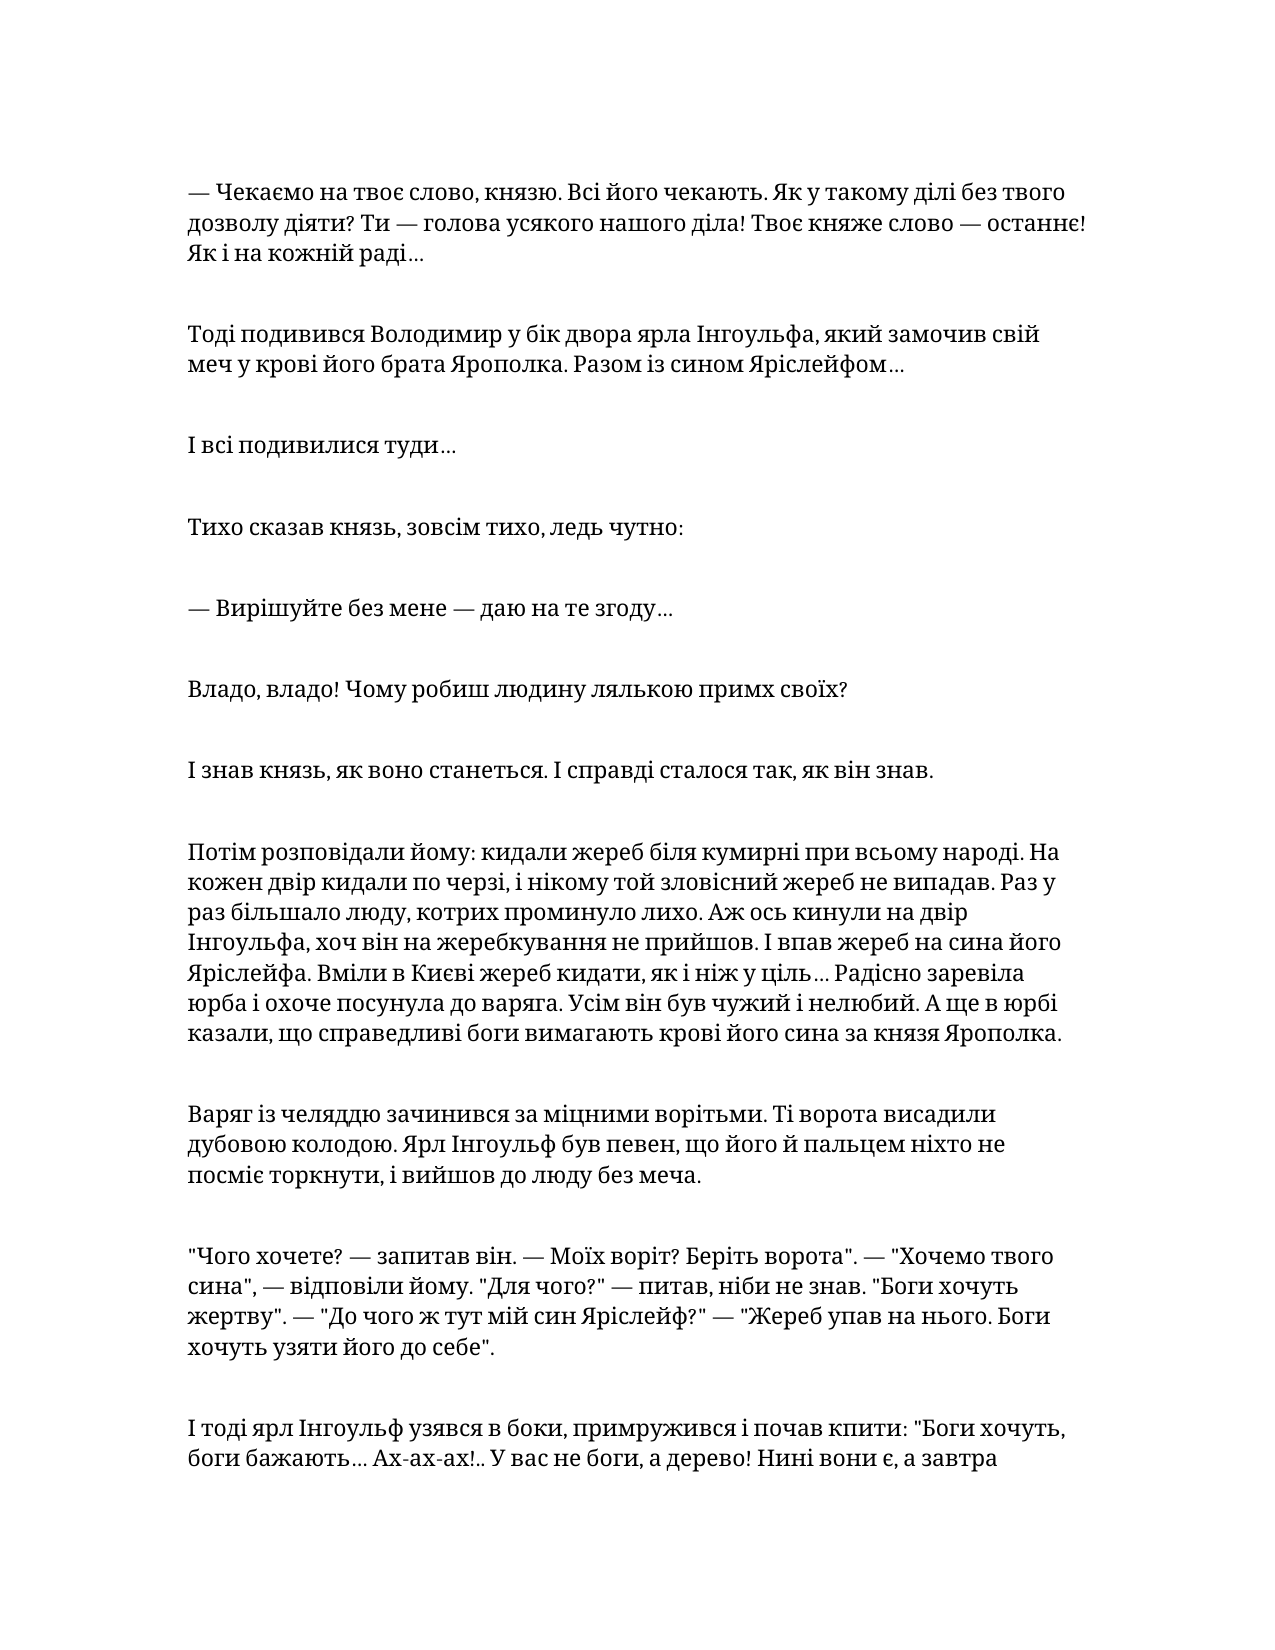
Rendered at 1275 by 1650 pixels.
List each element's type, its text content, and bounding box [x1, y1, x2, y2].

text Владо, владо! Чому робиш людину лялькою примх своїх? [187, 647, 1087, 703]
text Потім розповідали йому: кидали жереб біля кумирні при всьому народі. На кожен двір кидали по черзі, і нікому той зловісний жереб не випадав. Раз у раз більшало люду, котрих проминуло лихо. Аж ось кинули на двір Інгоульфа, хоч він на жеребкування не прийшов. І впав жереб на сина його Яріслейфа. Вміли в Києві жереб кидати, як і ніж у ціль… Радісно заревіла юрба і охоче посунула до варяга. Усім він був чужий і нелюбий. А ще в юрбі казали, що справедливі боги вимагають крові його сина за князя Ярополка. [187, 809, 1087, 1047]
text І знав князь, як воно станеться. І справді сталося так, як він знав. [187, 728, 1087, 785]
text Тоді подивився Володимир у бік двора ярла Інгоульфа, який замочив свій меч у крові його брата Ярополка. Разом із сином Яріслейфом… [187, 292, 1087, 378]
text — Чекаємо на твоє слово, князю. Всі його чекають. Як у такому ділі без твого дозволу діяти? Ти — голова усякого нашого діла! Твоє княже слово — останнє! Як і на кожній раді… [187, 150, 1087, 267]
text Варяг із челяддю зачинився за міцними ворітьми. Ті ворота висадили дубовою колодою. Ярл Інгоульф був певен, що його й пальцем ніхто не посміє торкнути, і вийшов до люду без меча. [187, 1072, 1087, 1189]
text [187, 1385, 1087, 1472]
text І всі подивилися туди… [187, 403, 1087, 460]
text — Вирішуйте без мене — даю на те згоду… [187, 566, 1087, 622]
text Тихо сказав князь, зовсім тихо, ледь чутно: [187, 484, 1087, 541]
text "Чого хочете? — запитав він. — Моїх воріт? Беріть ворота". — "Хочемо твого сина", — відповіли йому. "Для чого?" — питав, ніби не знав. "Боги хочуть жертву". — "До чого ж тут мій син Яріслейф?" — "Жереб упав на нього. Боги хочуть узяти його до себе". [187, 1213, 1087, 1361]
